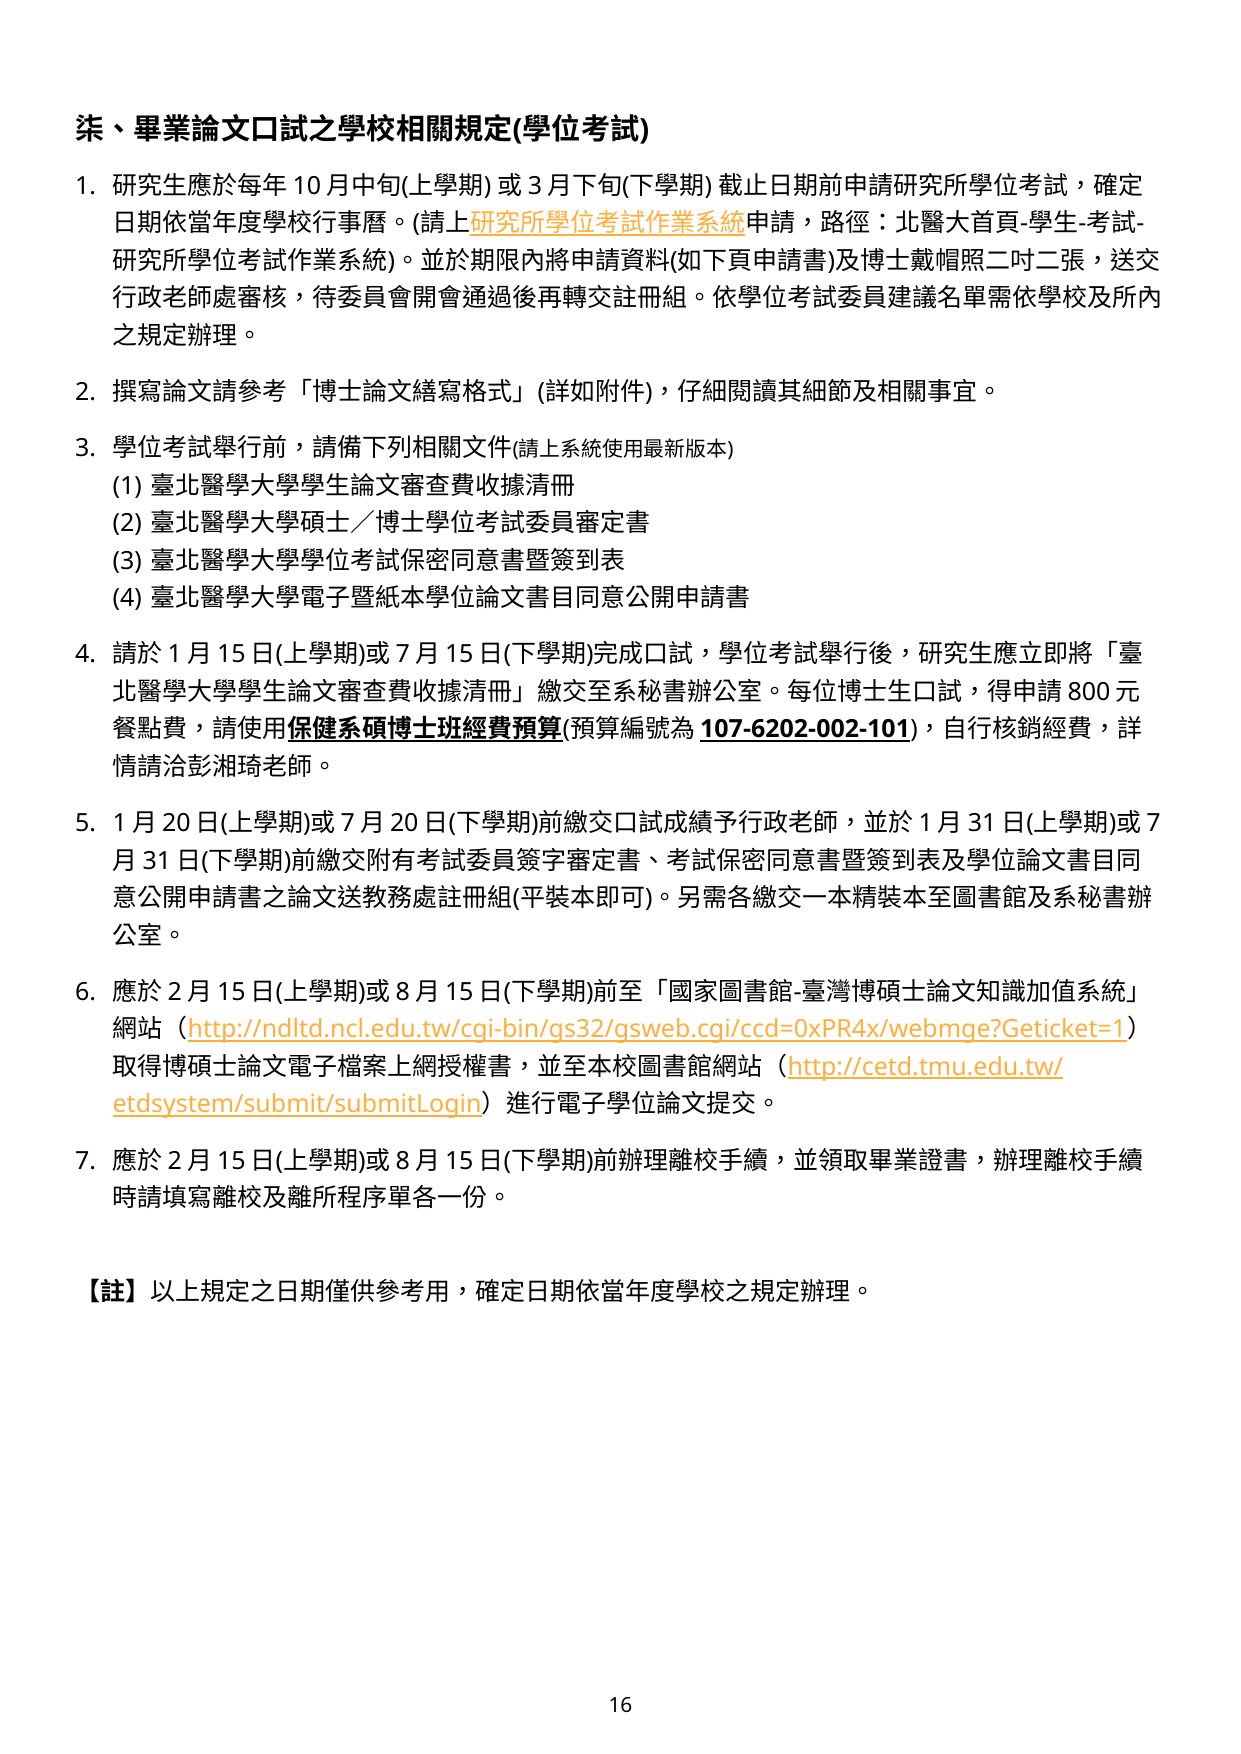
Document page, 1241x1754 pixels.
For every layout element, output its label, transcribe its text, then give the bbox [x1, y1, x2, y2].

list 請於1月15日(上學期)或7月15日(下學期)完成口試，學位考試舉行後，研究生應立即將「臺北醫學大學學生論文審查費收據清冊」繳交至系秘書辦公室。每位博士生口試，得申請800元餐點費，請使用保健系碩博士班經費預算(預算編號為107-6202-002-101)，自行核銷經費，詳情請洽彭湘琦老師。 [75, 633, 1165, 783]
subtitle 柒、畢業論文口試之學校相關規定(學位考試) [75, 89, 1165, 164]
list 1月20日(上學期)或7月20日(下學期)前繳交口試成績予行政老師，並於1月31日(上學期)或7月31日(下學期)前繳交附有考試委員簽字審定書、考試保密同意書暨簽到表及學位論文書目同意公開申請書之論文送教務處註冊組(平裝本即可)。另需各繳交一本精裝本至圖書館及系秘書辦公室。 [75, 802, 1165, 952]
list 臺北醫學大學學位考試保密同意書暨簽到表 [112, 539, 1165, 577]
list 學位考試舉行前，請備下列相關文件(請上系統使用最新版本) [75, 427, 1165, 464]
list 臺北醫學大學學生論文審查費收據清冊 [112, 464, 1165, 502]
list 撰寫論文請參考「博士論文繕寫格式」(詳如附件)，仔細閱讀其細節及相關事宜。 [75, 371, 1165, 408]
list 臺北醫學大學電子暨紙本學位論文書目同意公開申請書 [112, 577, 1165, 614]
text 【註】以上規定之日期僅供參考用，確定日期依當年度學校之規定辦理。 [75, 1271, 1165, 1308]
list 應於2月15日(上學期)或8月15日(下學期)前至「國家圖書館-臺灣博碩士論文知識加值系統」網站（http://ndltd.ncl.edu.tw/cgi-bin/gs32/gsweb.cgi/ccd=0xPR4x/webmge?Geticket=1）取得博碩士論文電子檔案上網授權書，並至本校圖書館網站（http://cetd.tmu.edu.tw/etdsystem/submit/submitLogin）進行電子學位論文提交。 [75, 971, 1165, 1121]
list 應於2月15日(上學期)或8月15日(下學期)前辦理離校手續，並領取畢業證書，辦理離校手續時請填寫離校及離所程序單各一份。 [75, 1139, 1165, 1214]
list 研究生應於每年10月中旬(上學期) 或3月下旬(下學期) 截止日期前申請研究所學位考試，確定日期依當年度學校行事曆。(請上研究所學位考試作業系統申請，路徑：北醫大首頁-學生-考試-研究所學位考試作業系統)。並於期限內將申請資料(如下頁申請書)及博士戴帽照二吋二張，送交行政老師處審核，待委員會開會通過後再轉交註冊組。依學位考試委員建議名單需依學校及所內之規定辦理。 [75, 164, 1165, 352]
list 臺北醫學大學碩士／博士學位考試委員審定書 [112, 502, 1165, 539]
